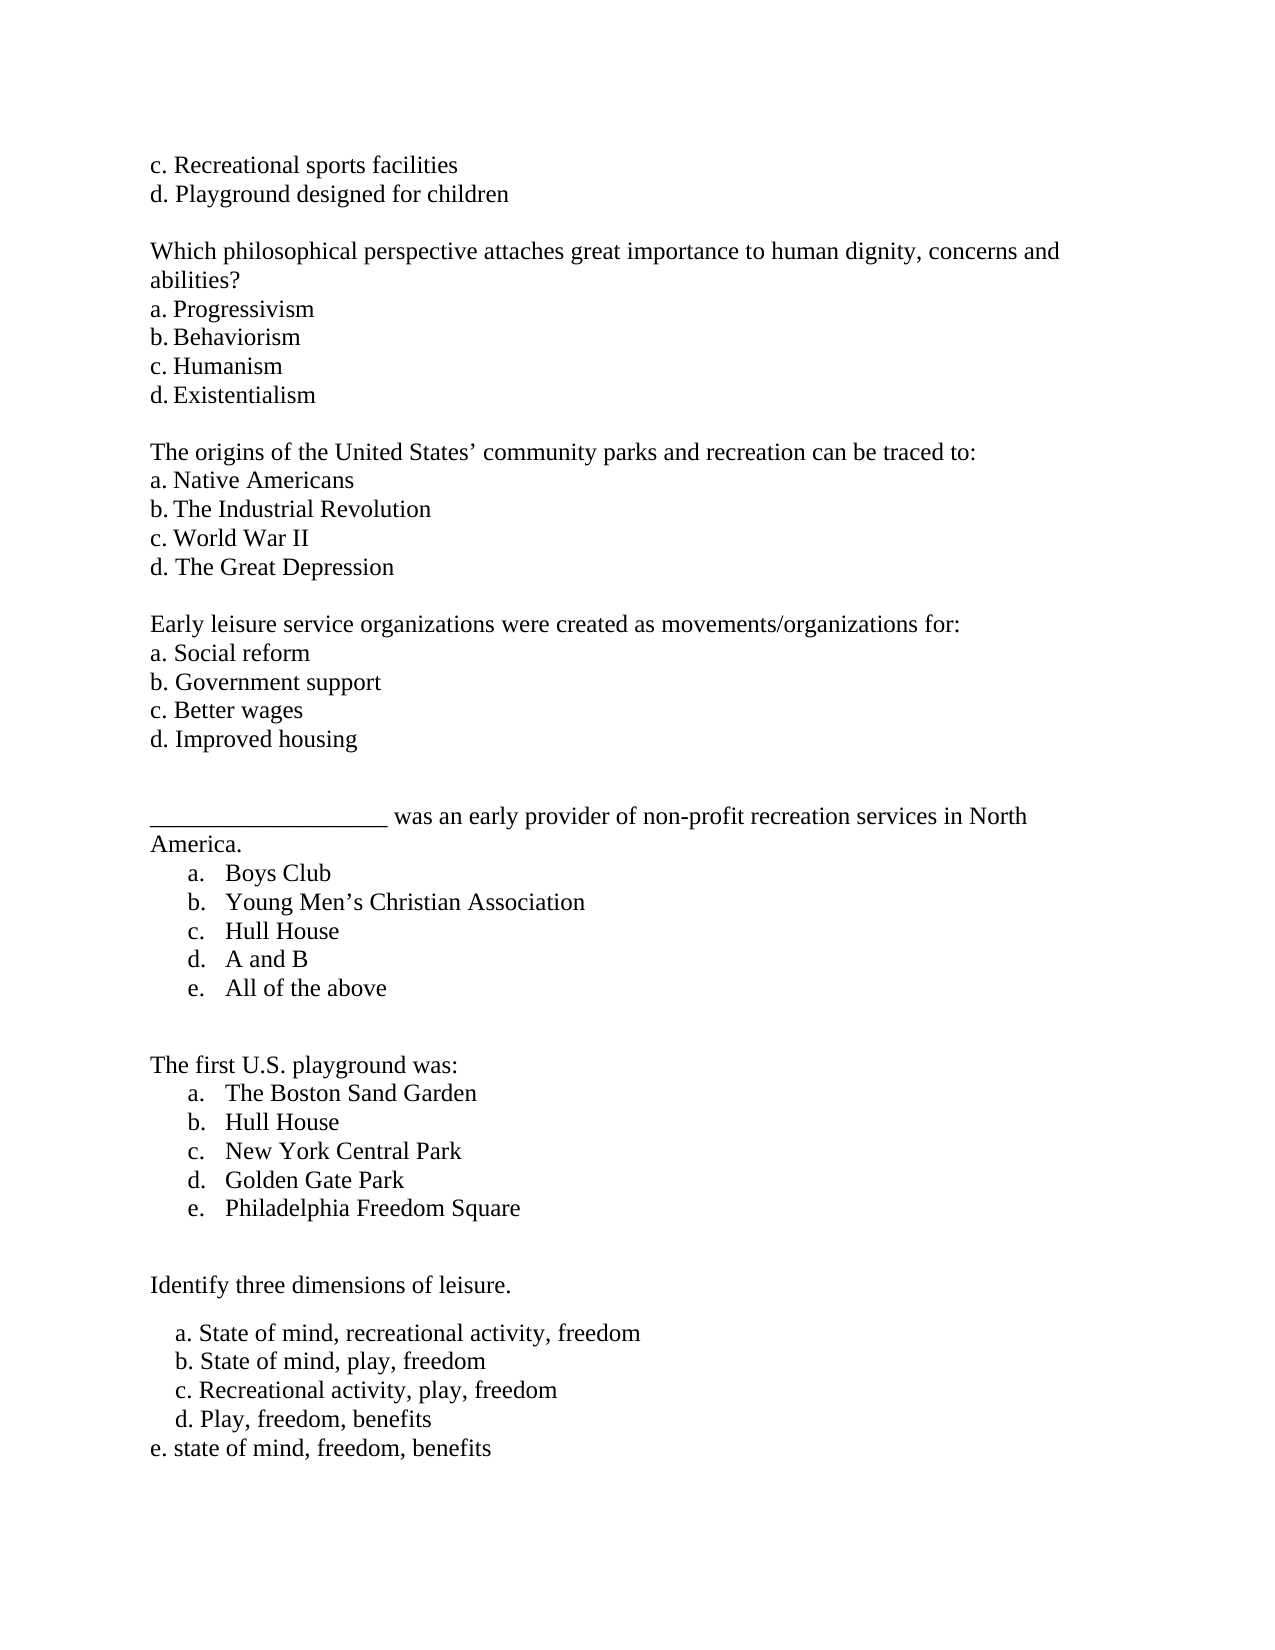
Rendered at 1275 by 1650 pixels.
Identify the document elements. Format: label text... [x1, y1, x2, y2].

list All of the above [187, 973, 1125, 1002]
text a. State of mind, recreational activity, freedom [150, 1318, 1125, 1346]
text d. Play, freedom, benefits [150, 1404, 1125, 1433]
text c. Humanism [150, 351, 1125, 380]
list A and B [187, 944, 1125, 973]
text d. Existentialism [150, 380, 1125, 409]
text b. Government support [150, 667, 1125, 696]
list Young Men’s Christian Association [187, 887, 1125, 916]
text b. Behaviorism [150, 322, 1125, 351]
text c. Better wages [150, 696, 1125, 724]
text The origins of the United States’ community parks and recreation can be traced to: [150, 437, 1125, 466]
text a. Social reform [150, 638, 1125, 667]
text b. State of mind, play, freedom [150, 1346, 1125, 1375]
text c. World War II [150, 523, 1125, 552]
text d. Playground designed for children [150, 179, 1125, 207]
text Which philosophical perspective attaches great importance to human dignity, concerns and abilities? [150, 236, 1125, 294]
list Hull House [187, 916, 1125, 944]
text a. Native Americans [150, 466, 1125, 494]
list Hull House [187, 1107, 1125, 1136]
text c. Recreational activity, play, freedom [150, 1375, 1125, 1404]
text ___________________ was an early provider of non-profit recreation services in North America. [150, 801, 1125, 858]
text The first U.S. playground was: [150, 1050, 1125, 1078]
text Identify three dimensions of leisure. [150, 1270, 1125, 1299]
text b. The Industrial Revolution [150, 494, 1125, 523]
text a. Progressivism [150, 294, 1125, 322]
list Philadelphia Freedom Square [187, 1193, 1125, 1222]
text e. state of mind, freedom, benefits [150, 1433, 1125, 1461]
text d. Improved housing [150, 724, 1125, 753]
list Boys Club [187, 858, 1125, 887]
text Early leisure service organizations were created as movements/organizations for: [150, 609, 1125, 638]
list New York Central Park [187, 1136, 1125, 1165]
text c. Recreational sports facilities [150, 150, 1125, 179]
list Golden Gate Park [187, 1165, 1125, 1193]
list The Boston Sand Garden [187, 1078, 1125, 1107]
text d. The Great Depression [150, 552, 1125, 581]
